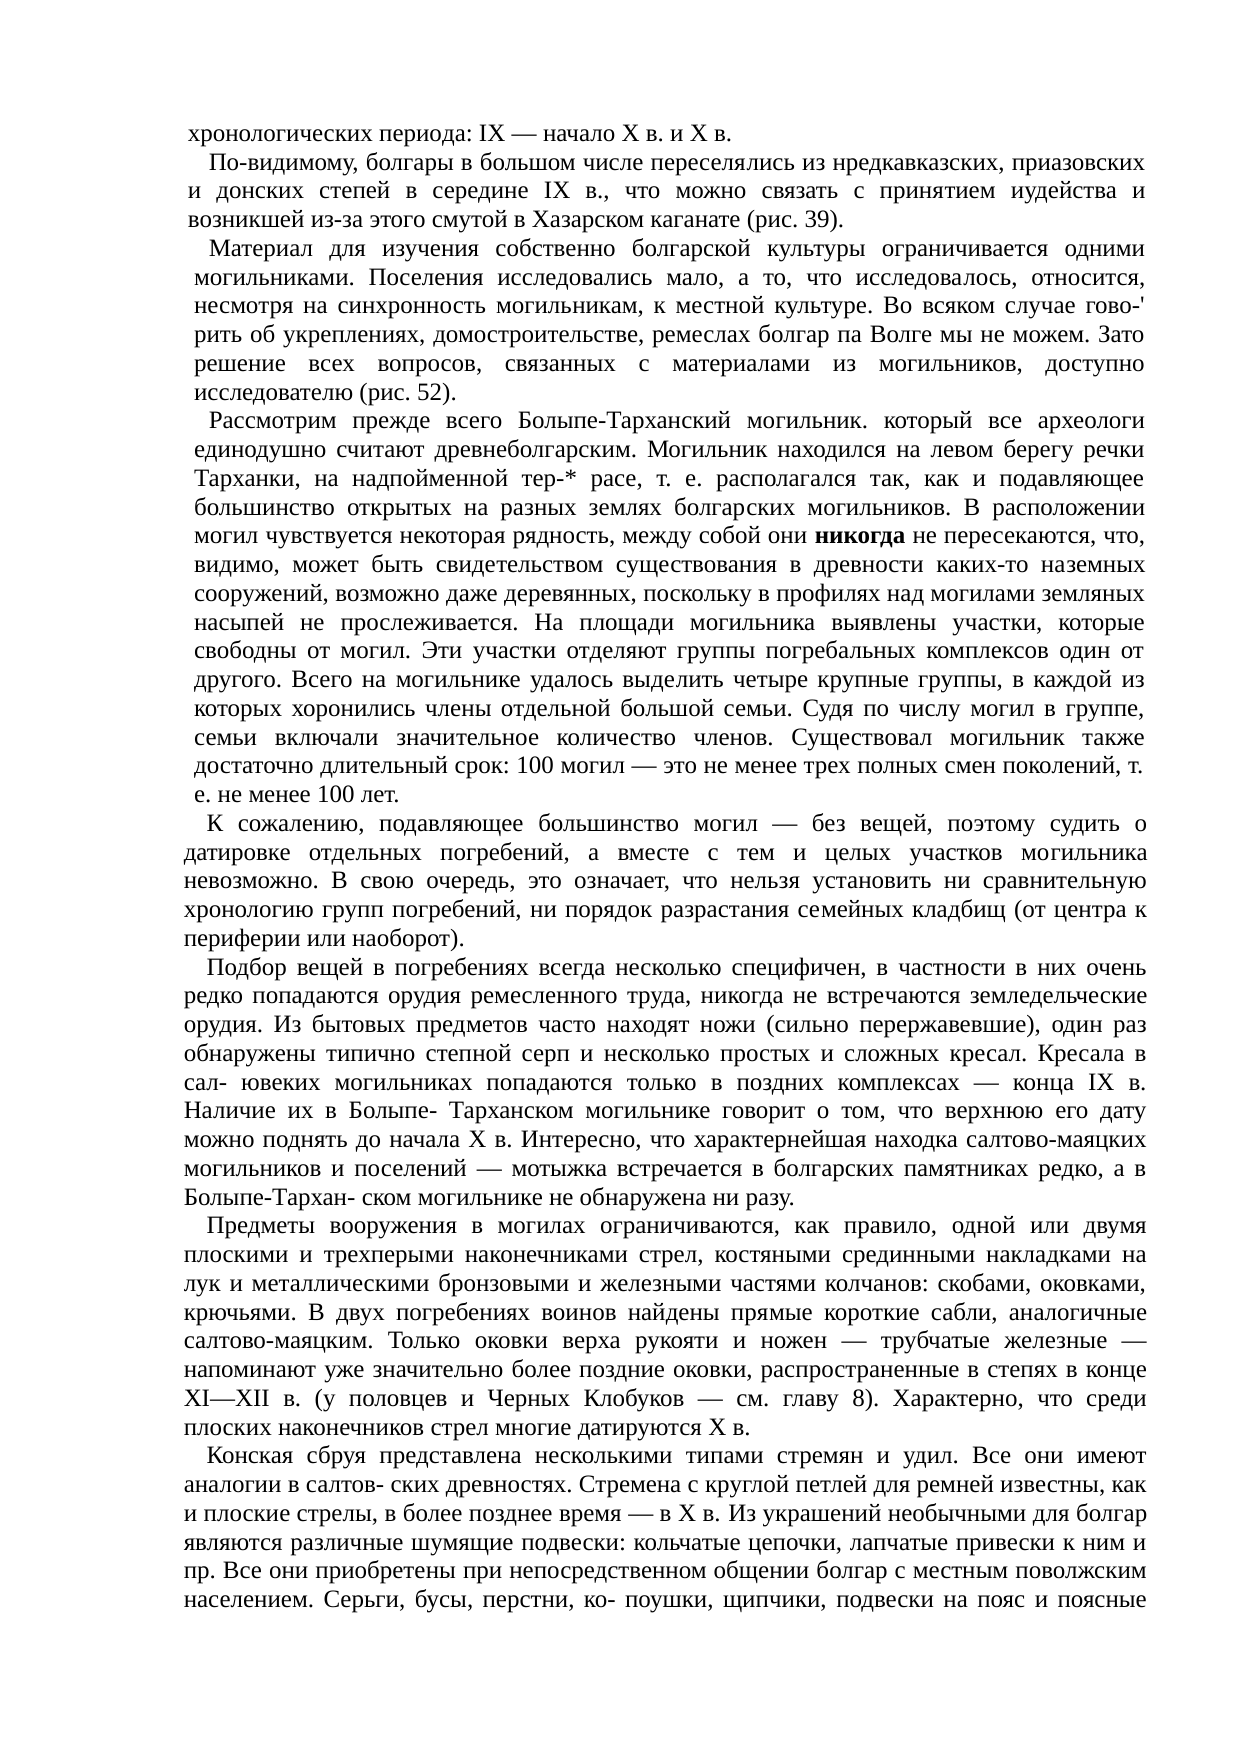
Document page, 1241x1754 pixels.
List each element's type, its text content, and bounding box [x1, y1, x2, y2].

text Материал для изучения собственно болгарской культуры ограничивается одними могильниками. Поселения исследовались мало, а то, что исследовалось, относится, несмотря на синхронность могильникам, к местной культуре. Во всяком случае гово-' рить об укреплениях, домостроительстве, ремеслах болгар па Волге мы не можем. Зато решение всех вопросов, связанных с материалами из могильников, доступно исследователю (рис. 52). [194, 233, 1145, 406]
text К сожалению, подавляющее большинство могил — без вещей, поэтому судить о датировке отдельных погребений, а вместе с тем и целых участков могильника невозможно. В свою очередь, это означает, что нельзя установить ни сравнительную хронологию групп погребений, ни порядок разрастания семейных кладбищ (от центра к периферии или наоборот). [183, 808, 1147, 952]
text Рассмотрим прежде всего Болыпе-Тарханский могильник. который все археологи единодушно считают древнеболгарским. Могильник находился на левом берегу речки Тарханки, на надпойменной тер-* расе, т. е. располагался так, как и подавляющее большинство открытых на разных землях болгарских могильников. В расположении могил чувствуется некоторая рядность, между собой они никогда не пересекаются, что, видимо, может быть свидетельством существования в древности каких-то наземных сооружений, возможно даже деревянных, поскольку в профилях над могилами земляных насыпей не прослеживается. На площади могильника выявлены участки, которые свободны от могил. Эти участки отделяют группы погребальных комплексов один от другого. Всего на могильнике удалось выделить четыре крупные группы, в каждой из которых хоронились члены отдельной большой семьи. Судя по числу могил в группе, семьи включали значительное количество членов. Существовал могильник также достаточно длительный срок: 100 могил — это не менее трех полных смен поколений, т. е. не менее 100 лет. [194, 406, 1145, 808]
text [183, 1441, 1147, 1613]
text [188, 118, 1145, 147]
text Подбор вещей в погребениях всегда несколько специфичен, в частности в них очень редко попадаются орудия ремесленного труда, никогда не встречаются земледельческие орудия. Из бытовых предметов часто находят ножи (сильно перержавевшие), один раз обнаружены типично степной серп и несколько простых и сложных кресал. Кресала в сал- ювеких могильниках попадаются только в поздних комплексах — конца IX в. Наличие их в Болыпе- Тарханском могильнике говорит о том, что верхнюю его дату можно поднять до начала X в. Интересно, что характернейшая находка салтово-маяцких могильников и поселений — мотыжка встречается в болгарских памятниках редко, а в Болыпе-Тархан- ском могильнике не обнаружена ни разу. [183, 952, 1147, 1211]
text Предметы вооружения в могилах ограничиваются, как правило, одной или двумя плоскими и трехперыми наконечниками стрел, костяными срединными накладками на лук и металлическими бронзовыми и железными частями колчанов: скобами, оковками, крючьями. В двух погребениях воинов найдены прямые короткие сабли, аналогичные салтово-маяцким. Только оковки верха рукояти и ножен — трубчатые железные — напоминают уже значительно более поздние оковки, распространенные в степях в конце XI—XII в. (у половцев и Черных Клобуков — см. главу 8). Характерно, что среди плоских наконечников стрел многие датируются X в. [183, 1211, 1147, 1441]
text По-видимому, болгары в большом числе переселялись из нредкавказских, приазовских и донских степей в середине IX в., что можно связать с принятием иудейства и возникшей из-за этого смутой в Хазарском каганате (рис. 39). [188, 147, 1145, 233]
